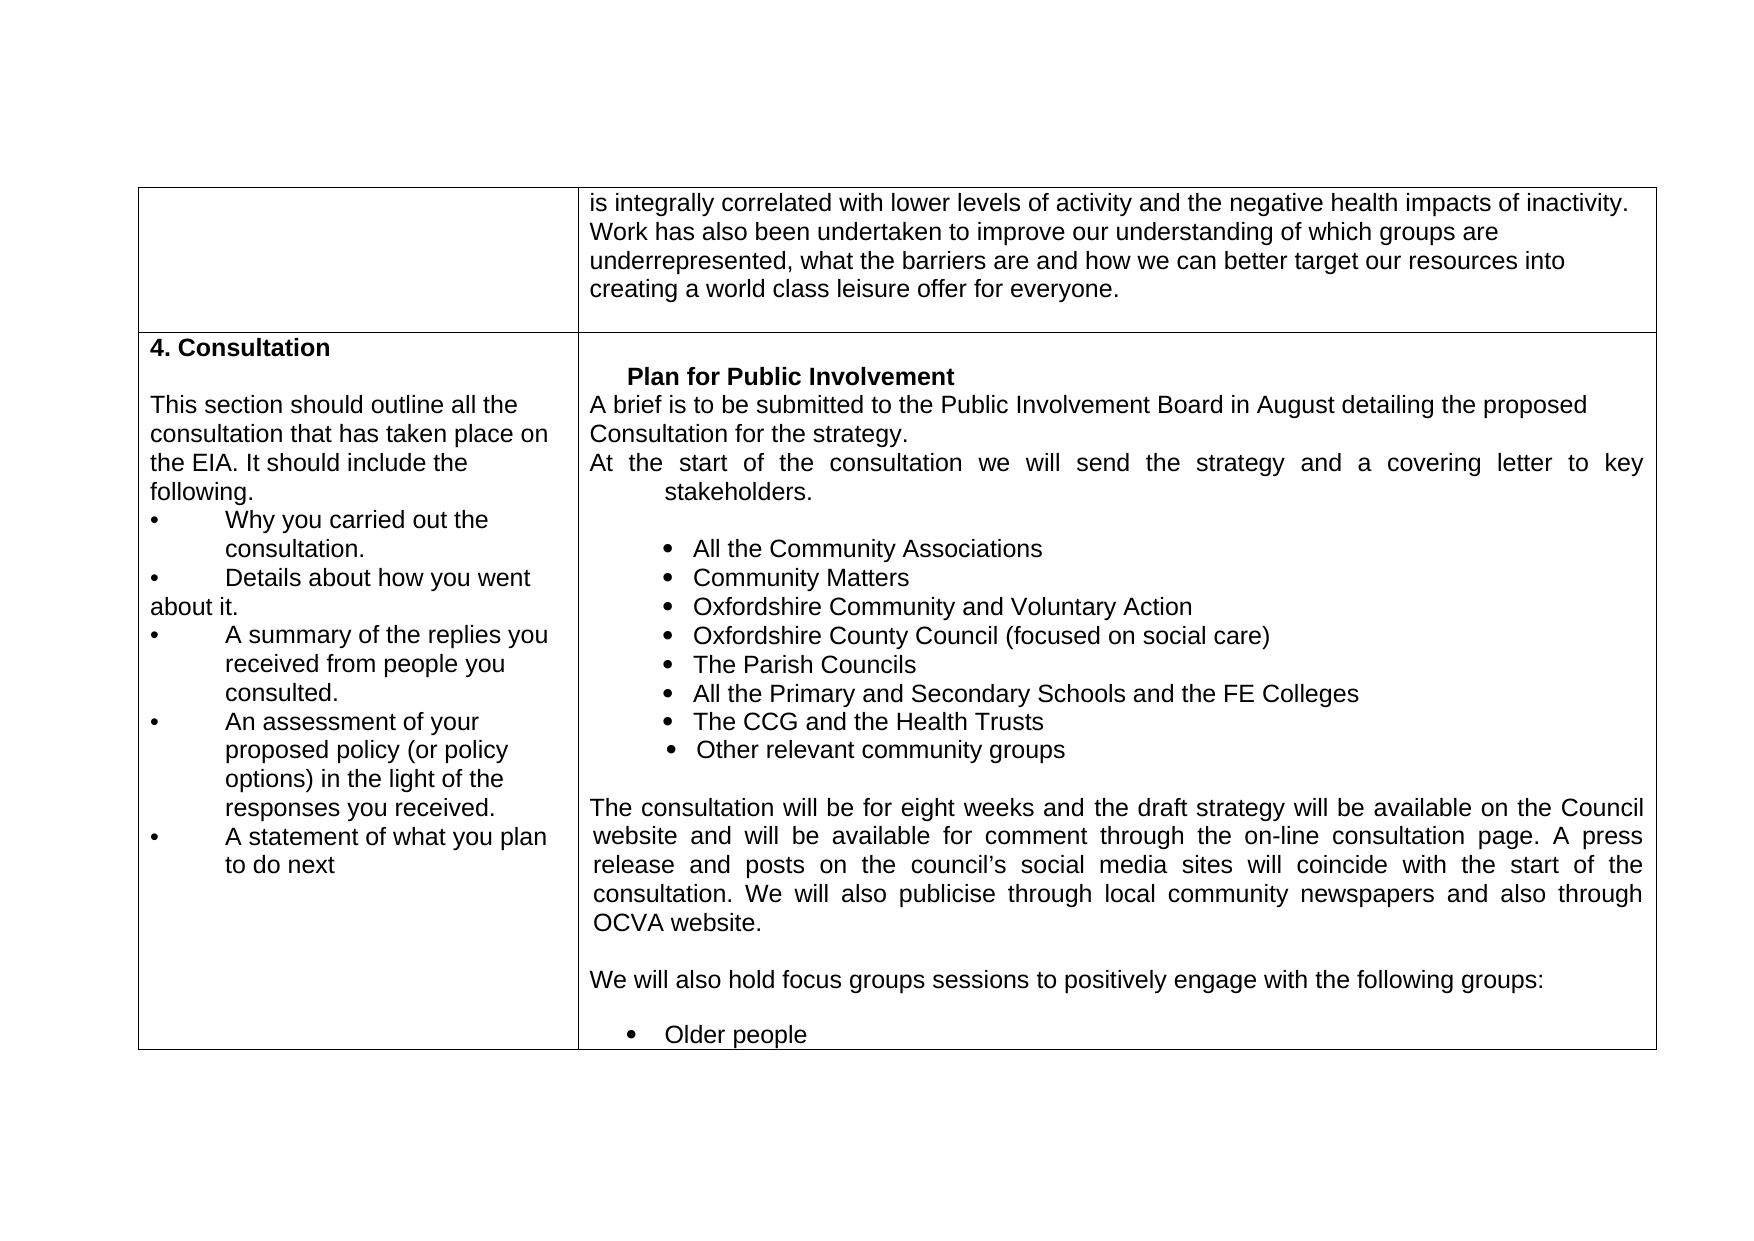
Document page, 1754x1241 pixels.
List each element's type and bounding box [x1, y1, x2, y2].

table_cell [579, 333, 1656, 1049]
table_cell [579, 188, 1656, 332]
table_cell [139, 188, 578, 332]
table_cell [139, 333, 578, 1049]
